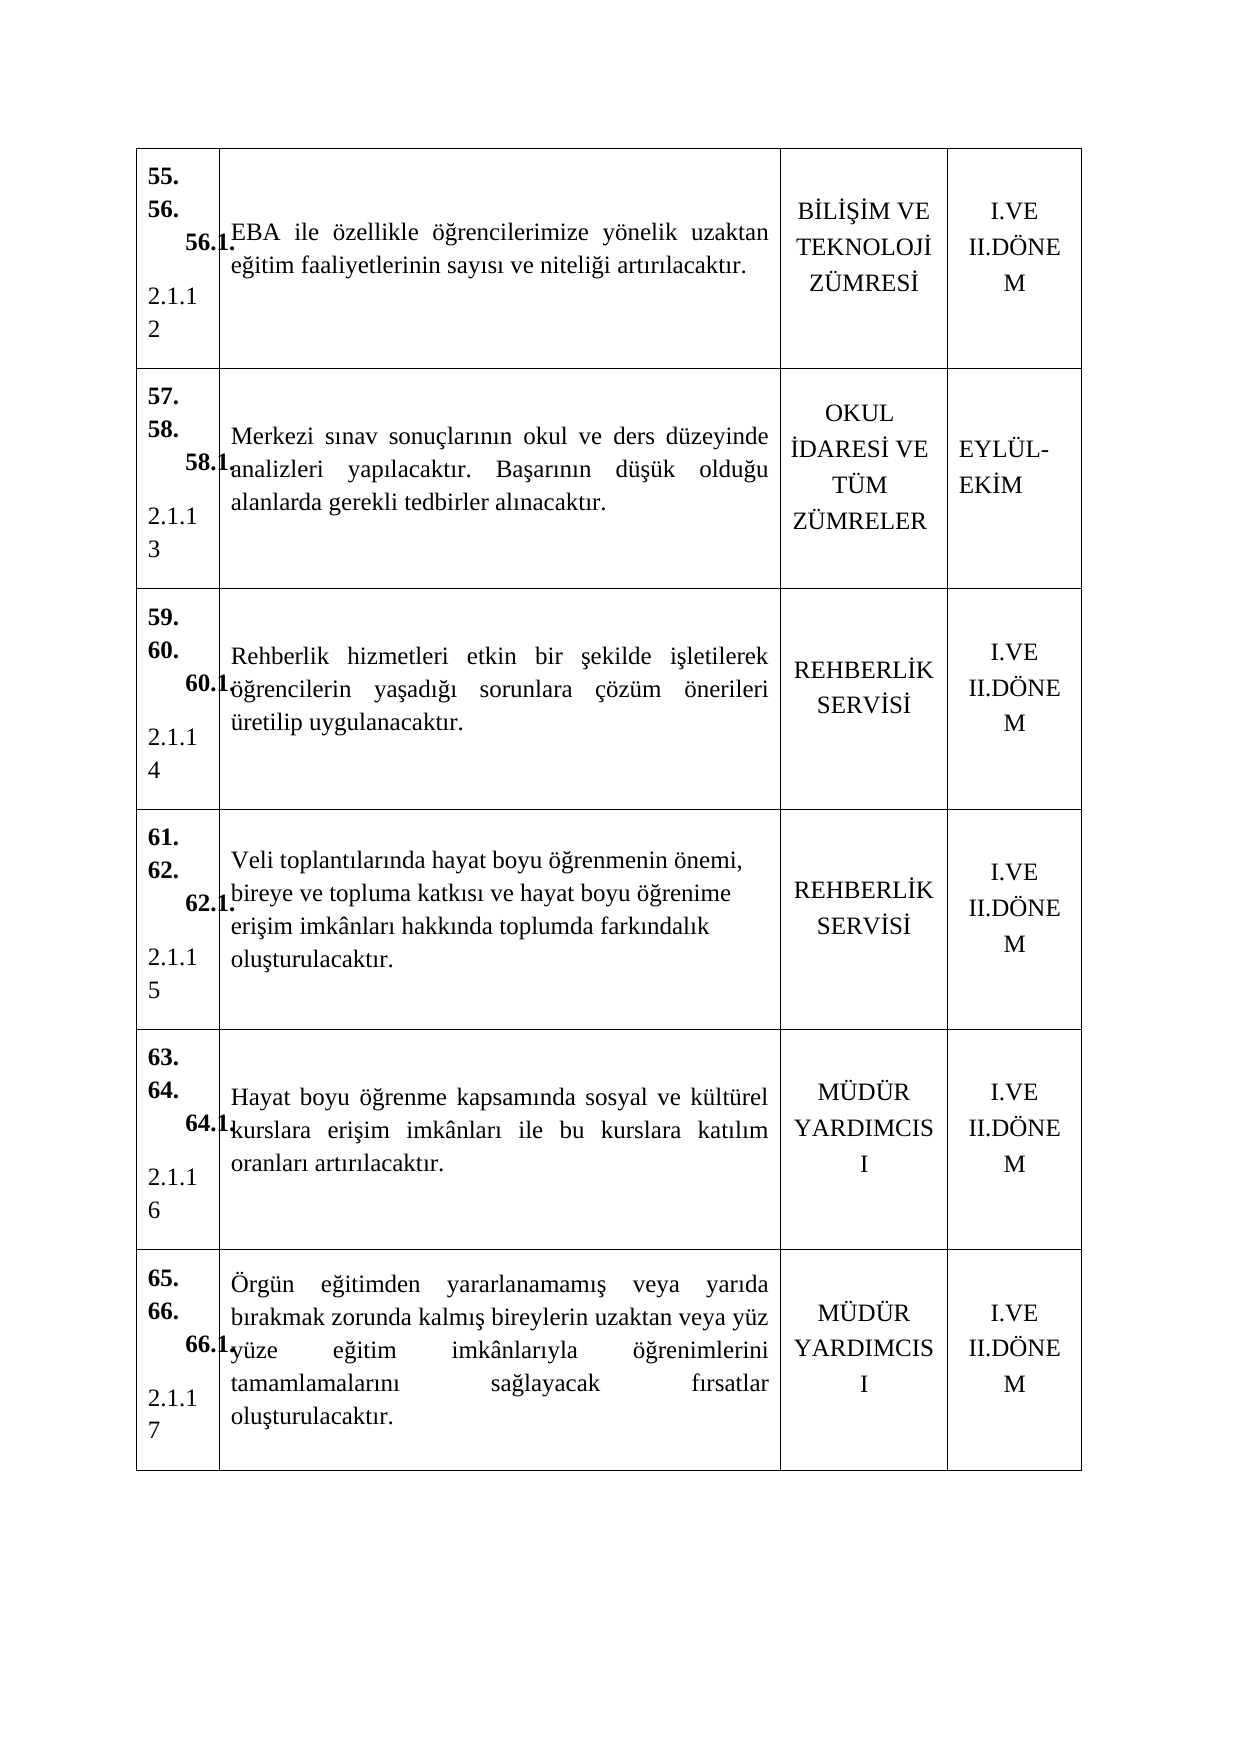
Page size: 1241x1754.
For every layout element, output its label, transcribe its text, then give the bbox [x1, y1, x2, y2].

table_cell 2.1.17 [137, 1250, 219, 1469]
table_cell I.VE II.DÖNEM [948, 149, 1081, 368]
table_cell REHBERLİK SERVİSİ [781, 589, 947, 808]
table_cell I.VE II.DÖNEM [948, 810, 1081, 1029]
table_cell 2.1.14 [137, 589, 219, 808]
table_cell 2.1.13 [137, 369, 219, 588]
table_cell MÜDÜR YARDIMCISI [781, 1030, 947, 1249]
table_cell MÜDÜR YARDIMCISI [781, 1250, 947, 1469]
table_cell Veli toplantılarında hayat boyu öğrenmenin önemi, bireye ve topluma katkısı ve hayat boyu öğrenime erişim imkânları hakkında toplumda farkındalık oluşturulacaktır. [220, 810, 780, 1029]
table_cell Rehberlik hizmetleri etkin bir şekilde işletilerek öğrencilerin yaşadığı sorunlara çözüm önerileri üretilip uygulanacaktır. [220, 589, 780, 808]
table_cell BİLİŞİM VE TEKNOLOJİ ZÜMRESİ [781, 149, 947, 368]
table_cell I.VE II.DÖNEM [948, 1030, 1081, 1249]
table_cell I.VE II.DÖNEM [948, 1250, 1081, 1469]
table_cell 2.1.12 [137, 149, 219, 368]
table_cell REHBERLİK SERVİSİ [781, 810, 947, 1029]
table_cell 2.1.16 [137, 1030, 219, 1249]
table_cell OKUL İDARESİ VE TÜM ZÜMRELER [781, 369, 947, 588]
table_cell Hayat boyu öğrenme kapsamında sosyal ve kültürel kurslara erişim imkânları ile bu kurslara katılım oranları artırılacaktır. [220, 1030, 780, 1249]
table_cell Örgün eğitimden yararlanamamış veya yarıda bırakmak zorunda kalmış bireylerin uzaktan veya yüz yüze eğitim imkânlarıyla öğrenimlerini tamamlamalarını sağlayacak fırsatlar oluşturulacaktır. [220, 1250, 780, 1469]
table_cell EYLÜL-EKİM [948, 369, 1081, 588]
table_cell 2.1.15 [137, 810, 219, 1029]
table_cell EBA ile özellikle öğrencilerimize yönelik uzaktan eğitim faaliyetlerinin sayısı ve niteliği artırılacaktır. [220, 149, 780, 368]
table_cell I.VE II.DÖNEM [948, 589, 1081, 808]
table_cell Merkezi sınav sonuçlarının okul ve ders düzeyinde analizleri yapılacaktır. Başarının düşük olduğu alanlarda gerekli tedbirler alınacaktır. [220, 369, 780, 588]
